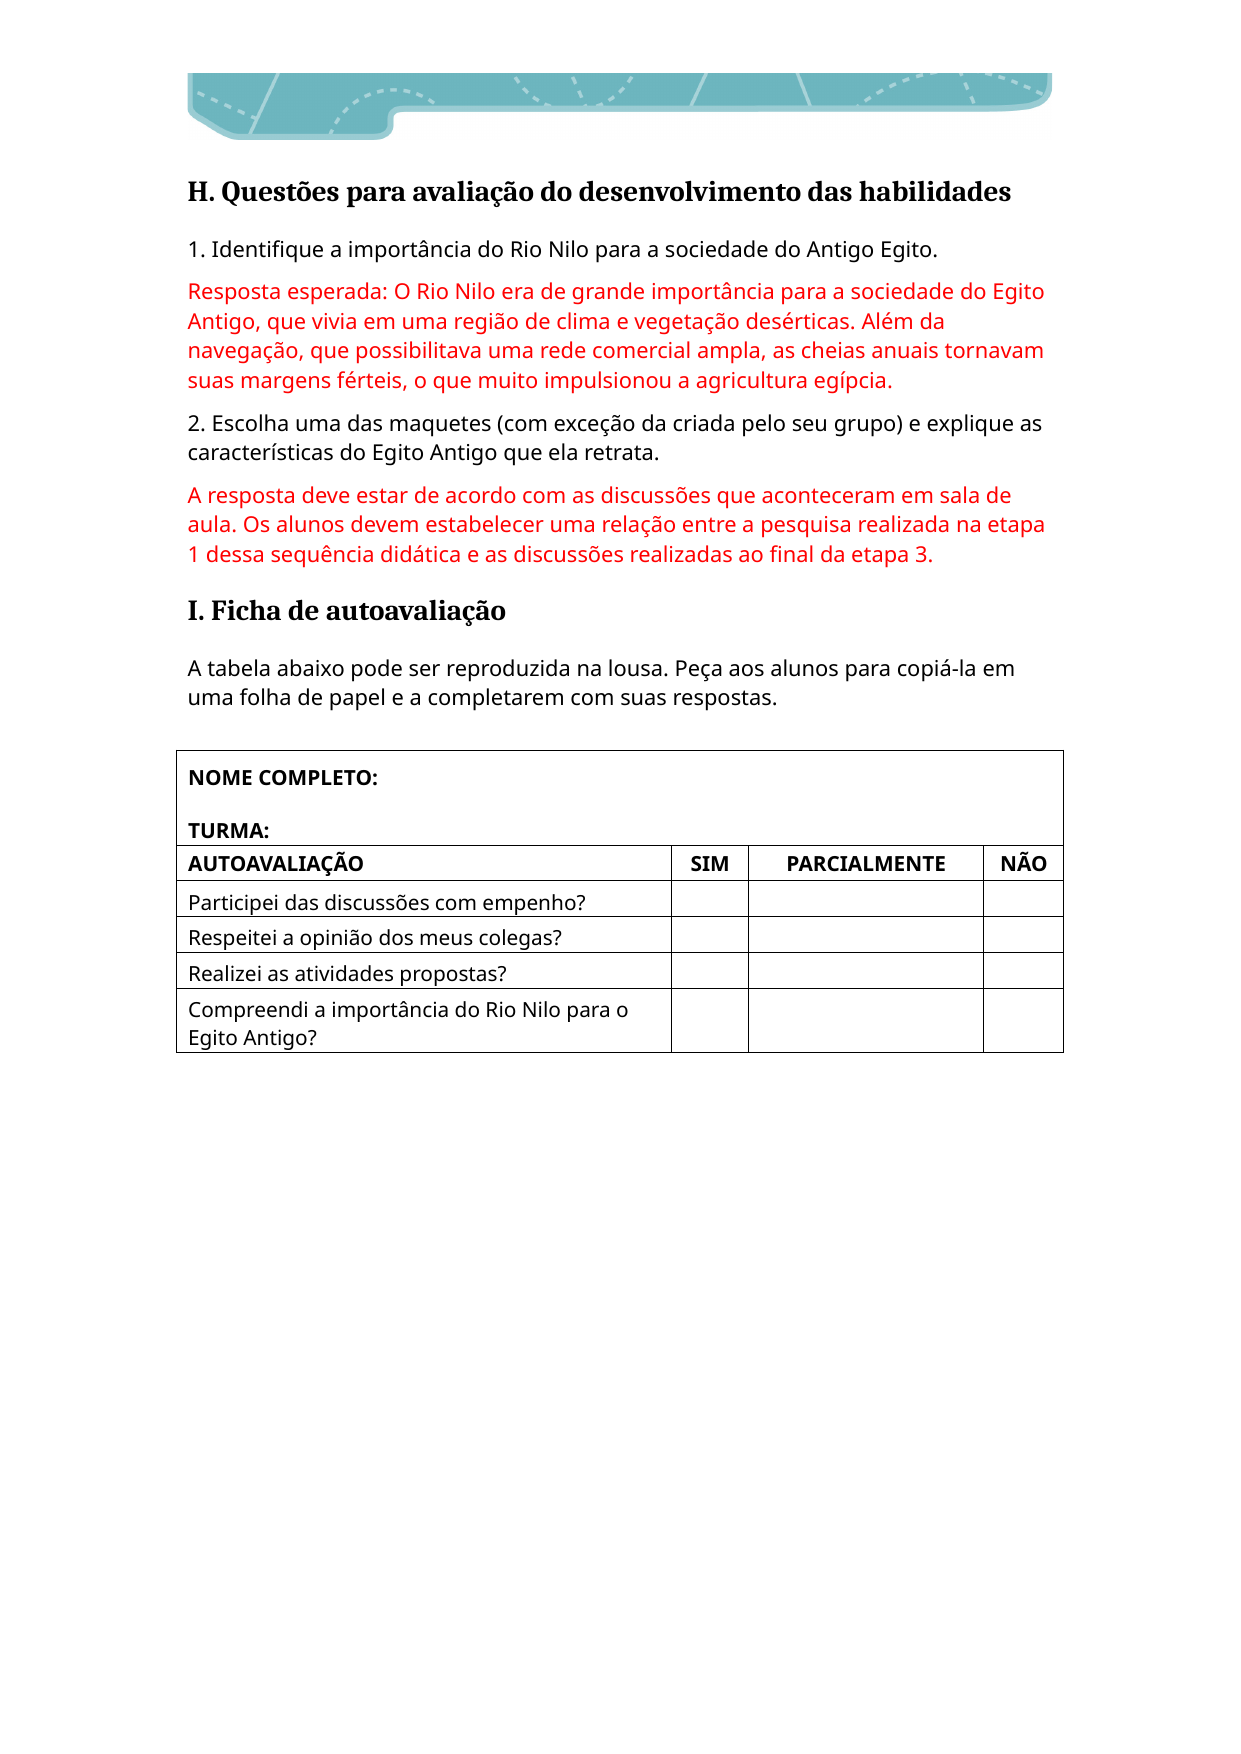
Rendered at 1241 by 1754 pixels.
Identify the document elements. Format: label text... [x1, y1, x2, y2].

text A tabela abaixo pode ser reproduzida na lousa. Peça aos alunos para copiá-la em uma folha de papel e a completarem com suas respostas. [187, 652, 1053, 712]
table_cell Respeitei a opinião dos meus colegas? [177, 917, 671, 952]
table_header NOME COMPLETO: TURMA: [177, 751, 1063, 845]
table_cell [672, 953, 748, 988]
text Resposta esperada: O Rio Nilo era de grande importância para a sociedade do Egito Antigo, que vivia em uma região de clima e vegetação desérticas. Além da navegação, que possibilitava uma rede comercial ampla, as cheias anuais tornavam suas margens férteis, o que muito impulsionou a agricultura egípcia. [187, 276, 1053, 395]
table_cell Compreendi a importância do Rio Nilo para o Egito Antigo? [177, 989, 671, 1052]
table_cell [672, 917, 748, 952]
table_cell [749, 917, 983, 952]
table_cell AUTOAVALIAÇÃO [177, 846, 671, 880]
picture [187, 73, 1053, 140]
text I. Ficha de autoavaliação [187, 594, 1053, 627]
table_cell SIM [672, 846, 748, 880]
table_cell [984, 881, 1063, 916]
table_cell [749, 953, 983, 988]
table_cell [749, 989, 983, 1052]
table_cell [984, 953, 1063, 988]
text 1. Identifique a importância do Rio Nilo para a sociedade do Antigo Egito. [187, 233, 1053, 263]
table_cell [672, 989, 748, 1052]
table_cell [672, 881, 748, 916]
table_cell Realizei as atividades propostas? [177, 953, 671, 988]
table_cell [984, 917, 1063, 952]
table_cell PARCIALMENTE [749, 846, 983, 880]
text A resposta deve estar de acordo com as discussões que aconteceram em sala de aula. Os alunos devem estabelecer uma relação entre a pesquisa realizada na etapa 1 dessa sequência didática e as discussões realizadas ao final da etapa 3. [187, 479, 1053, 569]
table_cell NÃO [984, 846, 1063, 880]
table_cell [984, 989, 1063, 1052]
table_cell Participei das discussões com empenho? [177, 881, 671, 916]
text H. Questões para avaliação do desenvolvimento das habilidades [187, 175, 1053, 208]
text 2. Escolha uma das maquetes (com exceção da criada pelo seu grupo) e explique as características do Egito Antigo que ela retrata. [187, 407, 1053, 467]
table_cell [749, 881, 983, 916]
